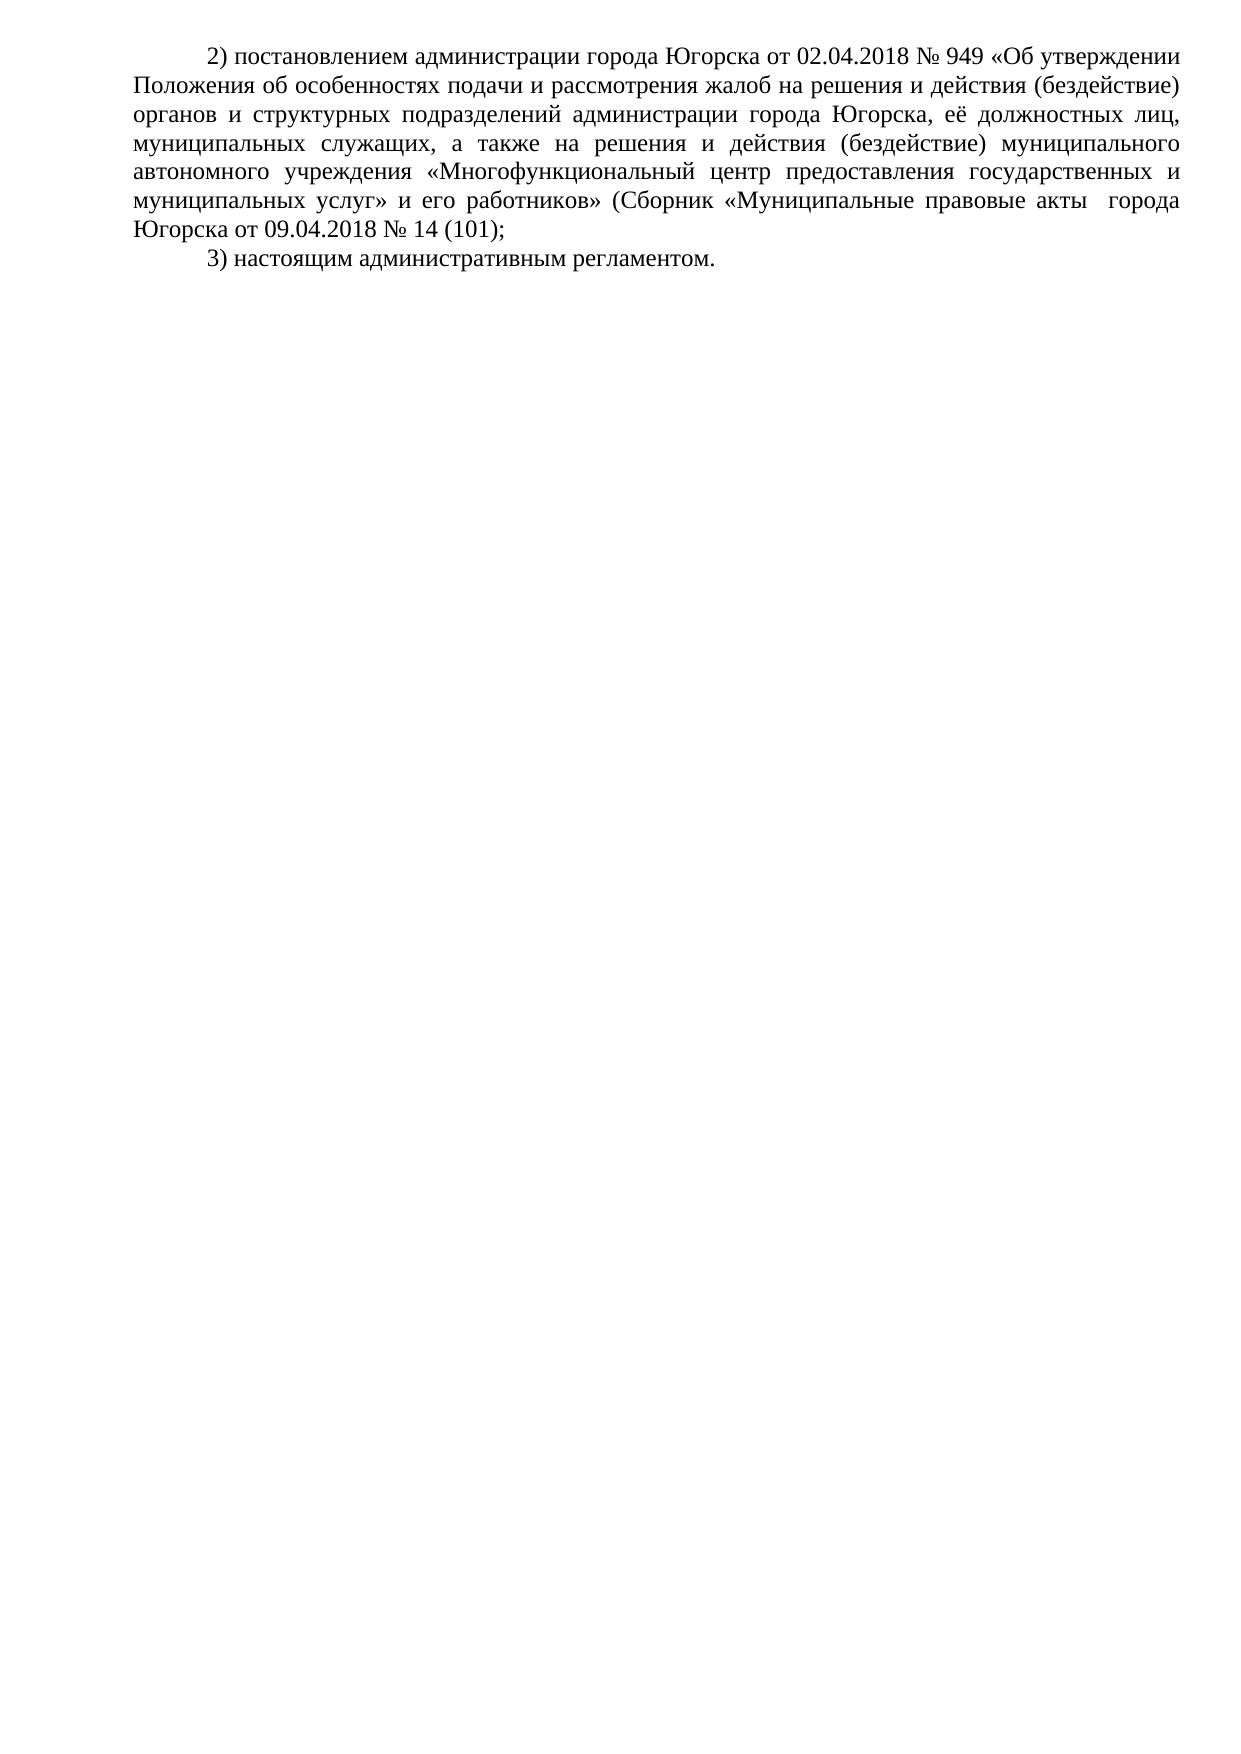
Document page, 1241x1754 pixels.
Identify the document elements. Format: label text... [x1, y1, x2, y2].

text 2) постановлением администрации города Югорска от 02.04.2018 № 949 «Об утверждении Положения об особенностях подачи и рассмотрения жалоб на решения и действия (бездействие) органов и структурных подразделений администрации города Югорска, её должностных лиц, муниципальных служащих, а также на решения и действия (бездействие) муниципального автономного учреждения «Многофункциональный центр предоставления государственных и муниципальных услуг» и его работников» (Сборник «Муниципальные правовые акты города Югорска от 09.04.2018 № 14 (101); [133, 41, 1181, 243]
text 3) настоящим административным регламентом. [133, 243, 1181, 271]
